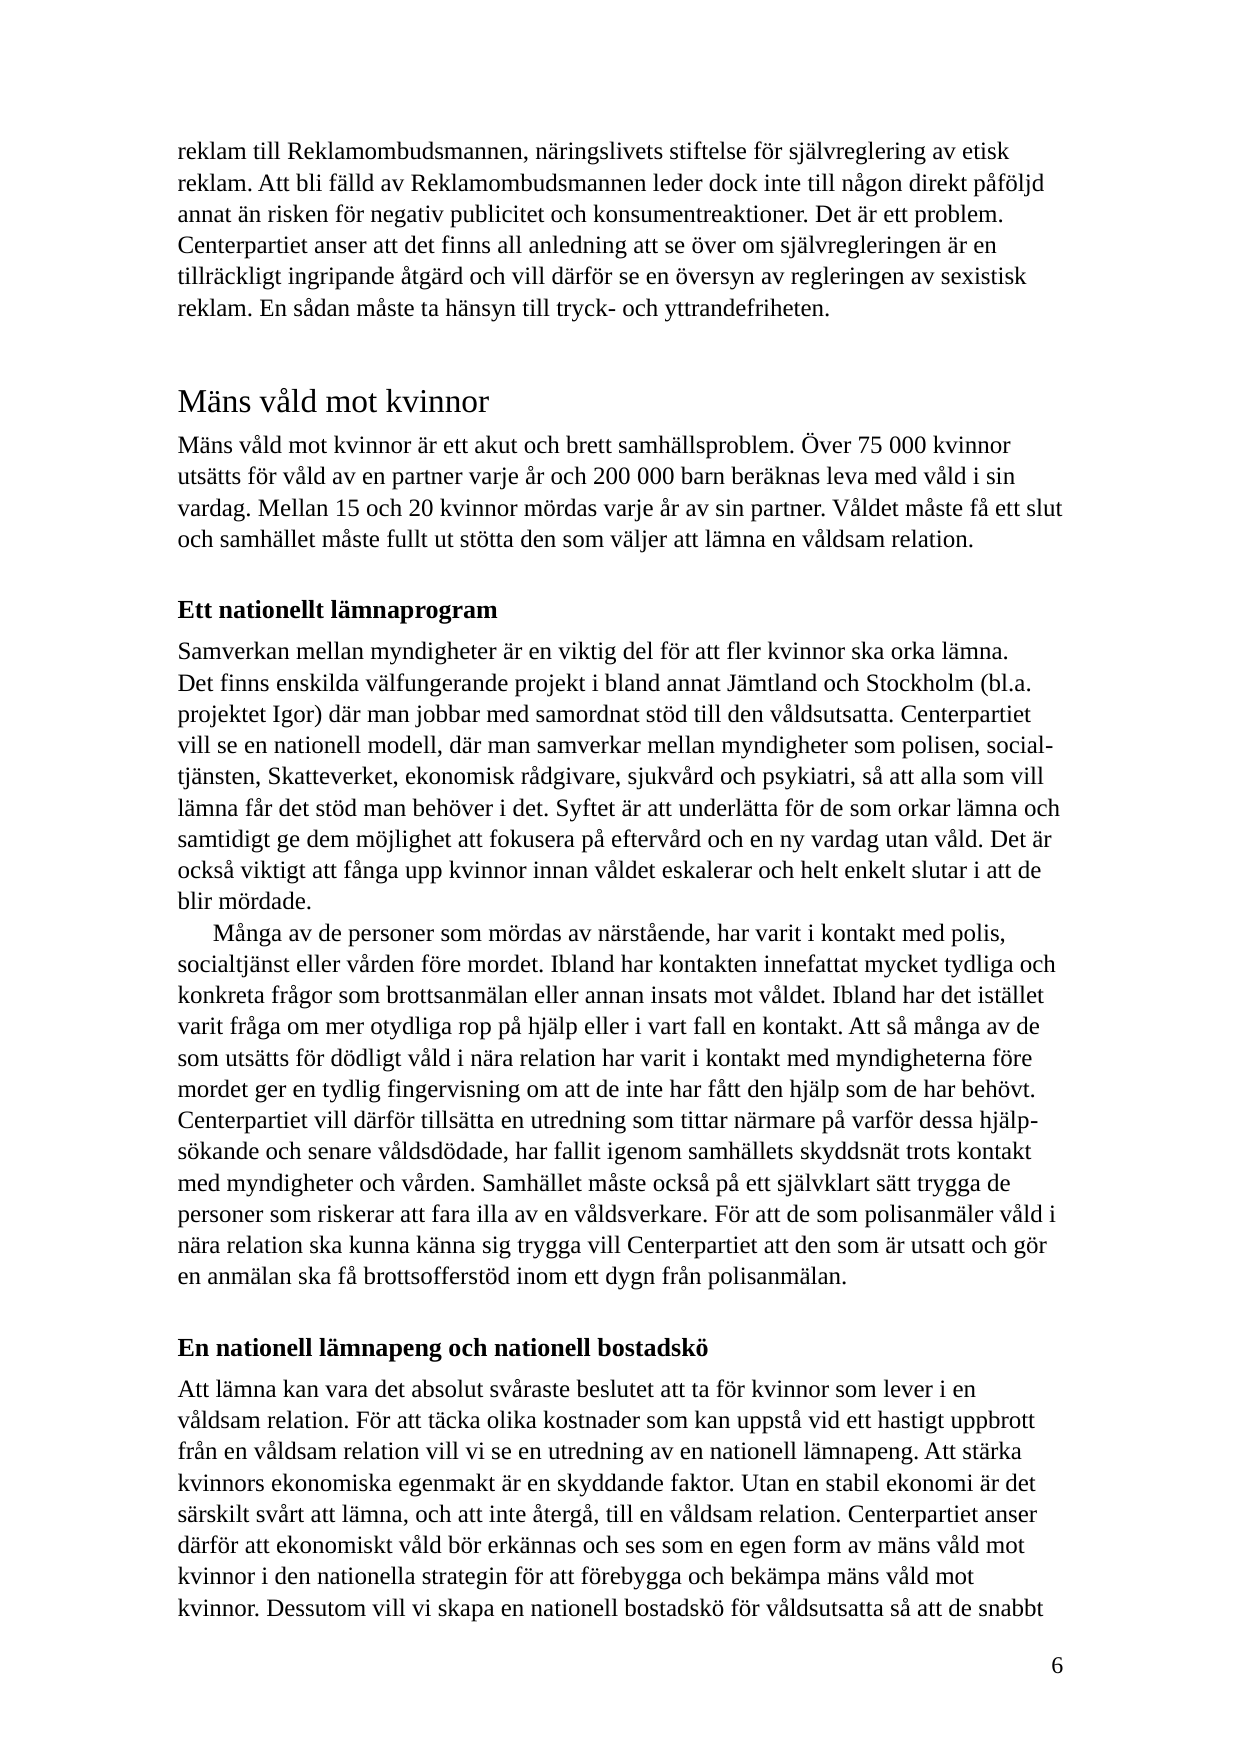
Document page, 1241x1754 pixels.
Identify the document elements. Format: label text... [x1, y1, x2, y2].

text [177, 1371, 1063, 1621]
subtitle Mäns våld mot kvinnor [177, 384, 1063, 419]
text Samverkan mellan myndigheter är en viktig del för att fler kvinnor ska orka lämna. Det finns enskilda välfungerande projekt i bland annat Jämtland och Stockholm (bl.a. projektet Igor) där man jobbar med samordnat stöd till den våldsutsatta. Centerpartiet vill se en nationell modell, där man samverkar mellan myndigheter som polisen, socialtjänsten, Skatteverket, ekonomisk rådgivare, sjukvård och psykiatri, så att alla som vill lämna får det stöd man behöver i det. Syftet är att underlätta för de som orkar lämna och samtidigt ge dem möjlighet att fokusera på eftervård och en ny vardag utan våld. Det är också viktigt att fånga upp kvinnor innan våldet eskalerar och helt enkelt slutar i att de blir mördade. [177, 634, 1063, 915]
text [177, 134, 1063, 321]
text Mäns våld mot kvinnor är ett akut och brett samhällsproblem. Över 75 000 kvinnor utsätts för våld av en partner varje år och 200 000 barn beräknas leva med våld i sin vardag. Mellan 15 och 20 kvinnor mördas varje år av sin partner. Våldet måste få ett slut och samhället måste fullt ut stötta den som väljer att lämna en våldsam relation. [177, 428, 1063, 553]
subtitle Ett nationellt lämnaprogram [177, 590, 1063, 626]
text Många av de personer som mördas av närstående, har varit i kontakt med polis, socialtjänst eller vården före mordet. Ibland har kontakten innefattat mycket tydliga och konkreta frågor som brottsanmälan eller annan insats mot våldet. Ibland har det istället varit fråga om mer otydliga rop på hjälp eller i vart fall en kontakt. Att så många av de som utsätts för dödligt våld i nära relation har varit i kontakt med myndigheterna före mordet ger en tydlig fingervisning om att de inte har fått den hjälp som de har behövt. Centerpartiet vill därför tillsätta en utredning som tittar närmare på varför dessa hjälpsökande och senare våldsdödade, har fallit igenom samhällets skyddsnät trots kontakt med myndigheter och vården. Samhället måste också på ett självklart sätt trygga de personer som riskerar att fara illa av en våldsverkare. För att de som polisanmäler våld i nära relation ska kunna känna sig trygga vill Centerpartiet att den som är utsatt och gör en anmälan ska få brottsofferstöd inom ett dygn från polisanmälan. [177, 915, 1063, 1290]
subtitle En nationell lämnapeng och nationell bostadskö [177, 1328, 1063, 1363]
